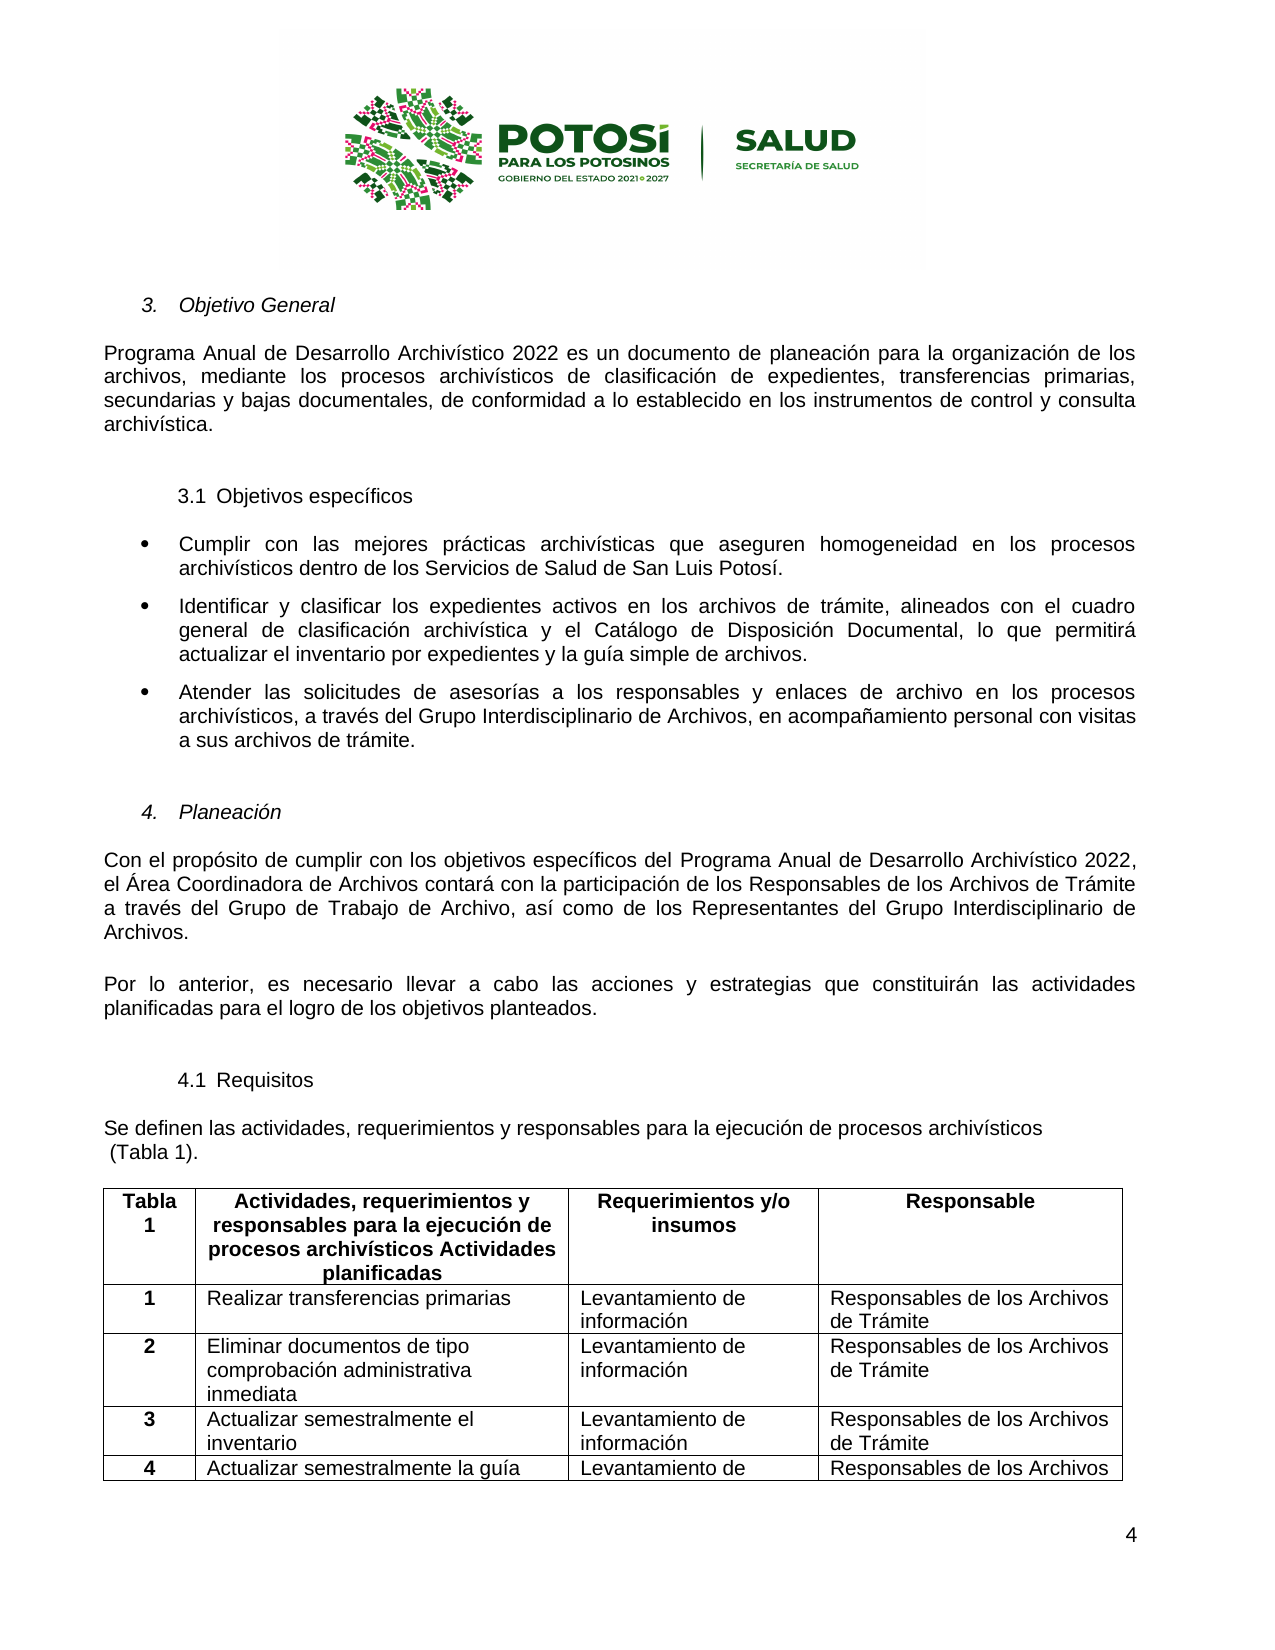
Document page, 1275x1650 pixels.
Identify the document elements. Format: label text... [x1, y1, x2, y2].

table_cell Levantamiento de información [569, 1407, 818, 1455]
table_cell Actualizar semestralmente el inventario [196, 1407, 568, 1455]
list Cumplir con las mejores prácticas archivísticas que aseguren homogeneidad en los procesos archivísticos dentro de los Servicios de Salud de San Luis Potosí. [141, 532, 1137, 580]
table_cell Eliminar documentos de tipo comprobación administrativa inmediata [196, 1334, 568, 1406]
table_cell 3 [104, 1407, 195, 1455]
list Atender las solicitudes de asesorías a los responsables y enlaces de archivo en los procesos archivísticos, a través del Grupo Interdisciplinario de Archivos, en acompañamiento personal con visitas a sus archivos de trámite. [141, 680, 1137, 752]
text Por lo anterior, es necesario llevar a cabo las acciones y estrategias que constituirán las actividades planificadas para el logro de los objetivos planteados. [103, 972, 1137, 1020]
picture [278, 29, 926, 270]
list Objetivo General [141, 292, 1137, 316]
table_cell Realizar transferencias primarias [196, 1285, 568, 1333]
list Objetivos específicos [177, 484, 1137, 508]
text Programa Anual de Desarrollo Archivístico 2022 es un documento de planeación para la organización de los archivos, mediante los procesos archivísticos de clasificación de expedientes, transferencias primarias, secundarias y bajas documentales, de conformidad a lo establecido en los instrumentos de control y consulta archivística. [103, 340, 1137, 436]
table_header Responsable [819, 1189, 1122, 1284]
table_cell Responsables de los Archivos de Trámite [819, 1285, 1122, 1333]
text (Tabla 1). [103, 1139, 1137, 1163]
text Con el propósito de cumplir con los objetivos específicos del Programa Anual de Desarrollo Archivístico 2022, el Área Coordinadora de Archivos contará con la participación de los Responsables de los Archivos de Trámite a través del Grupo de Trabajo de Archivo, así como de los Representantes del Grupo Interdisciplinario de Archivos. [103, 848, 1137, 944]
table_cell Responsables de los Archivos de Trámite [819, 1334, 1122, 1406]
table_cell 1 [104, 1285, 195, 1333]
table_header Requerimientos y/o insumos [569, 1189, 818, 1284]
table_cell Levantamiento de información [569, 1334, 818, 1406]
table_cell Responsables de los Archivos de Trámite [819, 1407, 1122, 1455]
list Requisitos [177, 1068, 1137, 1092]
table_cell 4 [104, 1456, 195, 1480]
table_cell Levantamiento de información [569, 1285, 818, 1333]
text Se definen las actividades, requerimientos y responsables para la ejecución de procesos archivísticos [103, 1116, 1137, 1139]
table_cell 2 [104, 1334, 195, 1406]
table_header Tabla 1 [104, 1189, 195, 1284]
table_cell Actualizar semestralmente la guía simple de archivos [196, 1456, 568, 1480]
table_header Actividades, requerimientos y responsables para la ejecución de procesos archivísticos Actividades planificadas [196, 1189, 568, 1284]
table_cell Levantamiento de información [569, 1456, 818, 1480]
list Planeación [141, 800, 1137, 824]
table_cell Responsables de los Archivos de Trámite [819, 1456, 1122, 1480]
list Identificar y clasificar los expedientes activos en los archivos de trámite, alineados con el cuadro general de clasificación archivística y el Catálogo de Disposición Documental, lo que permitirá actualizar el inventario por expedientes y la guía simple de archivos. [141, 594, 1137, 666]
